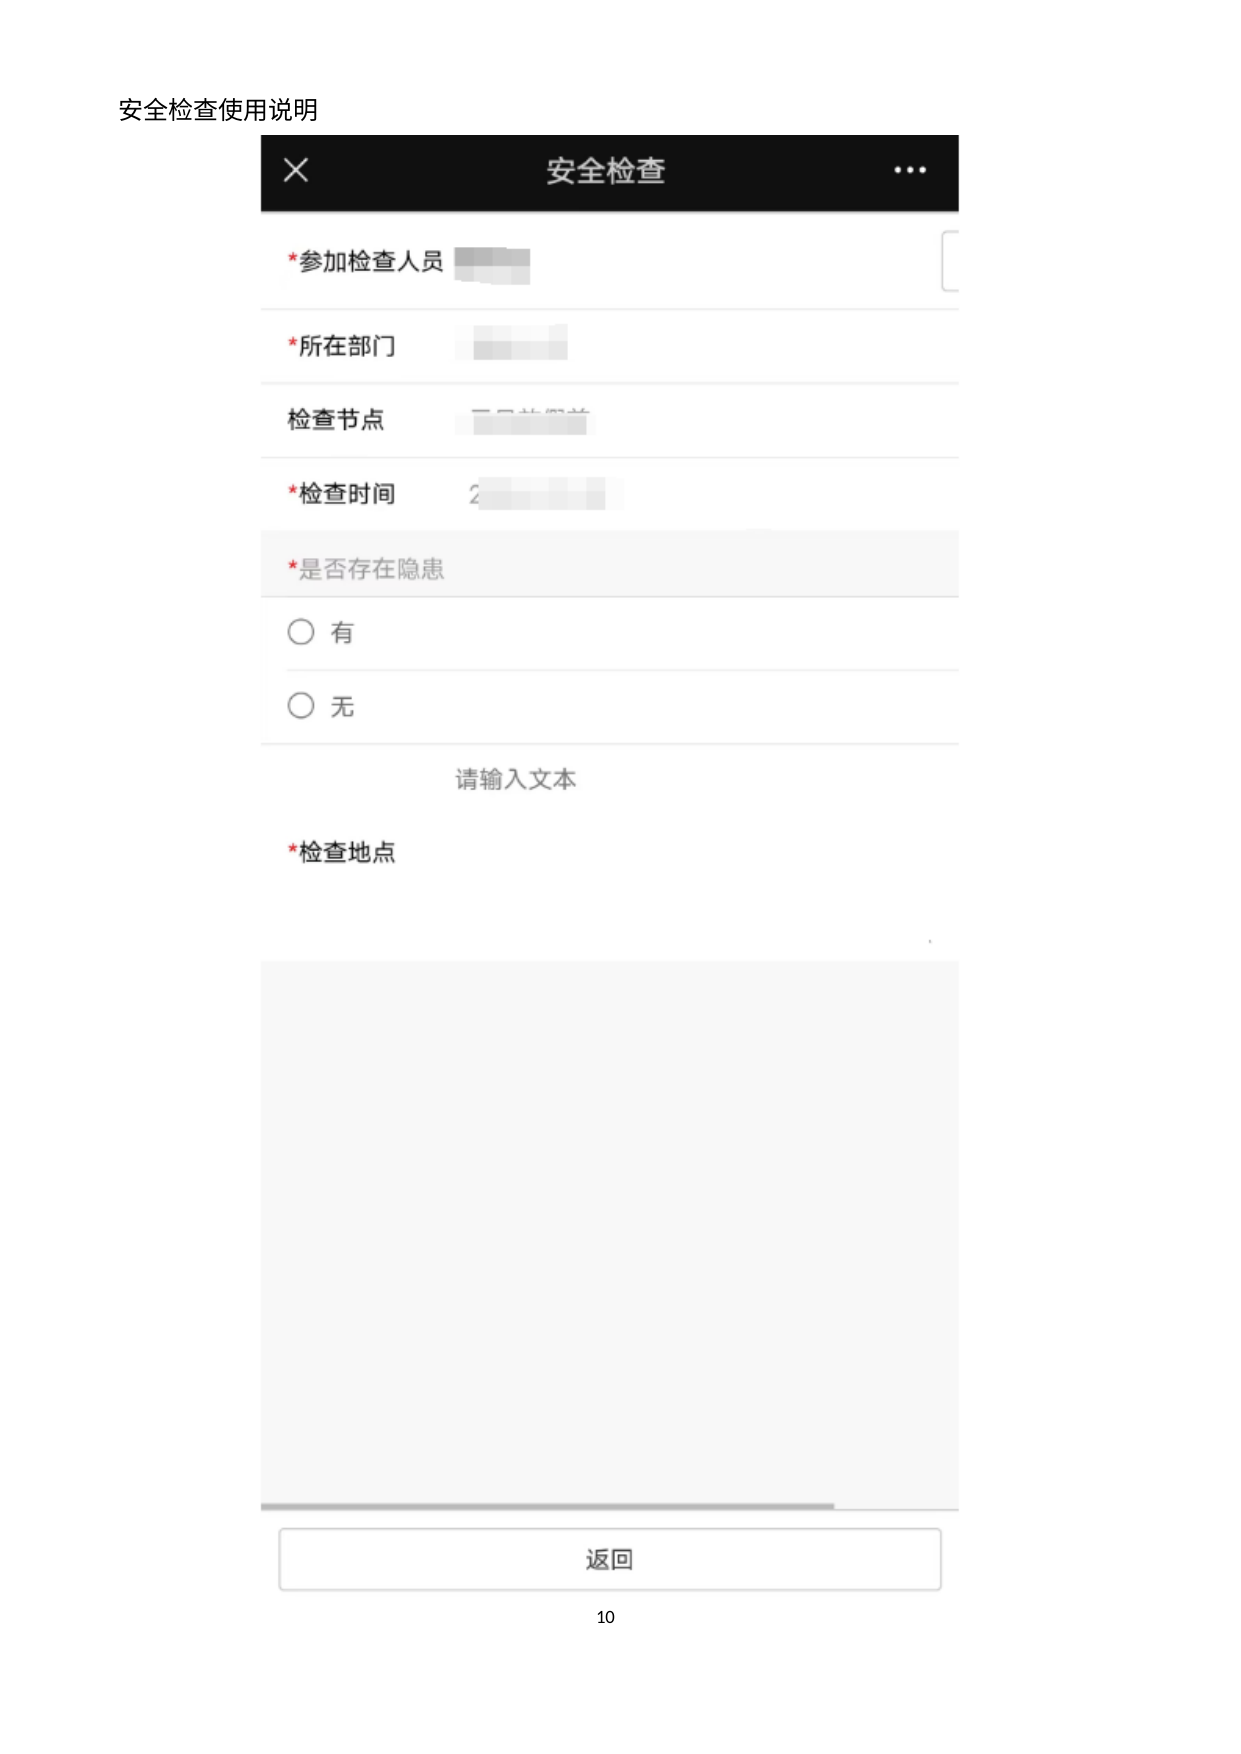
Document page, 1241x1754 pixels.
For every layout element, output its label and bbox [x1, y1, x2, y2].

picture [230, 135, 981, 1599]
